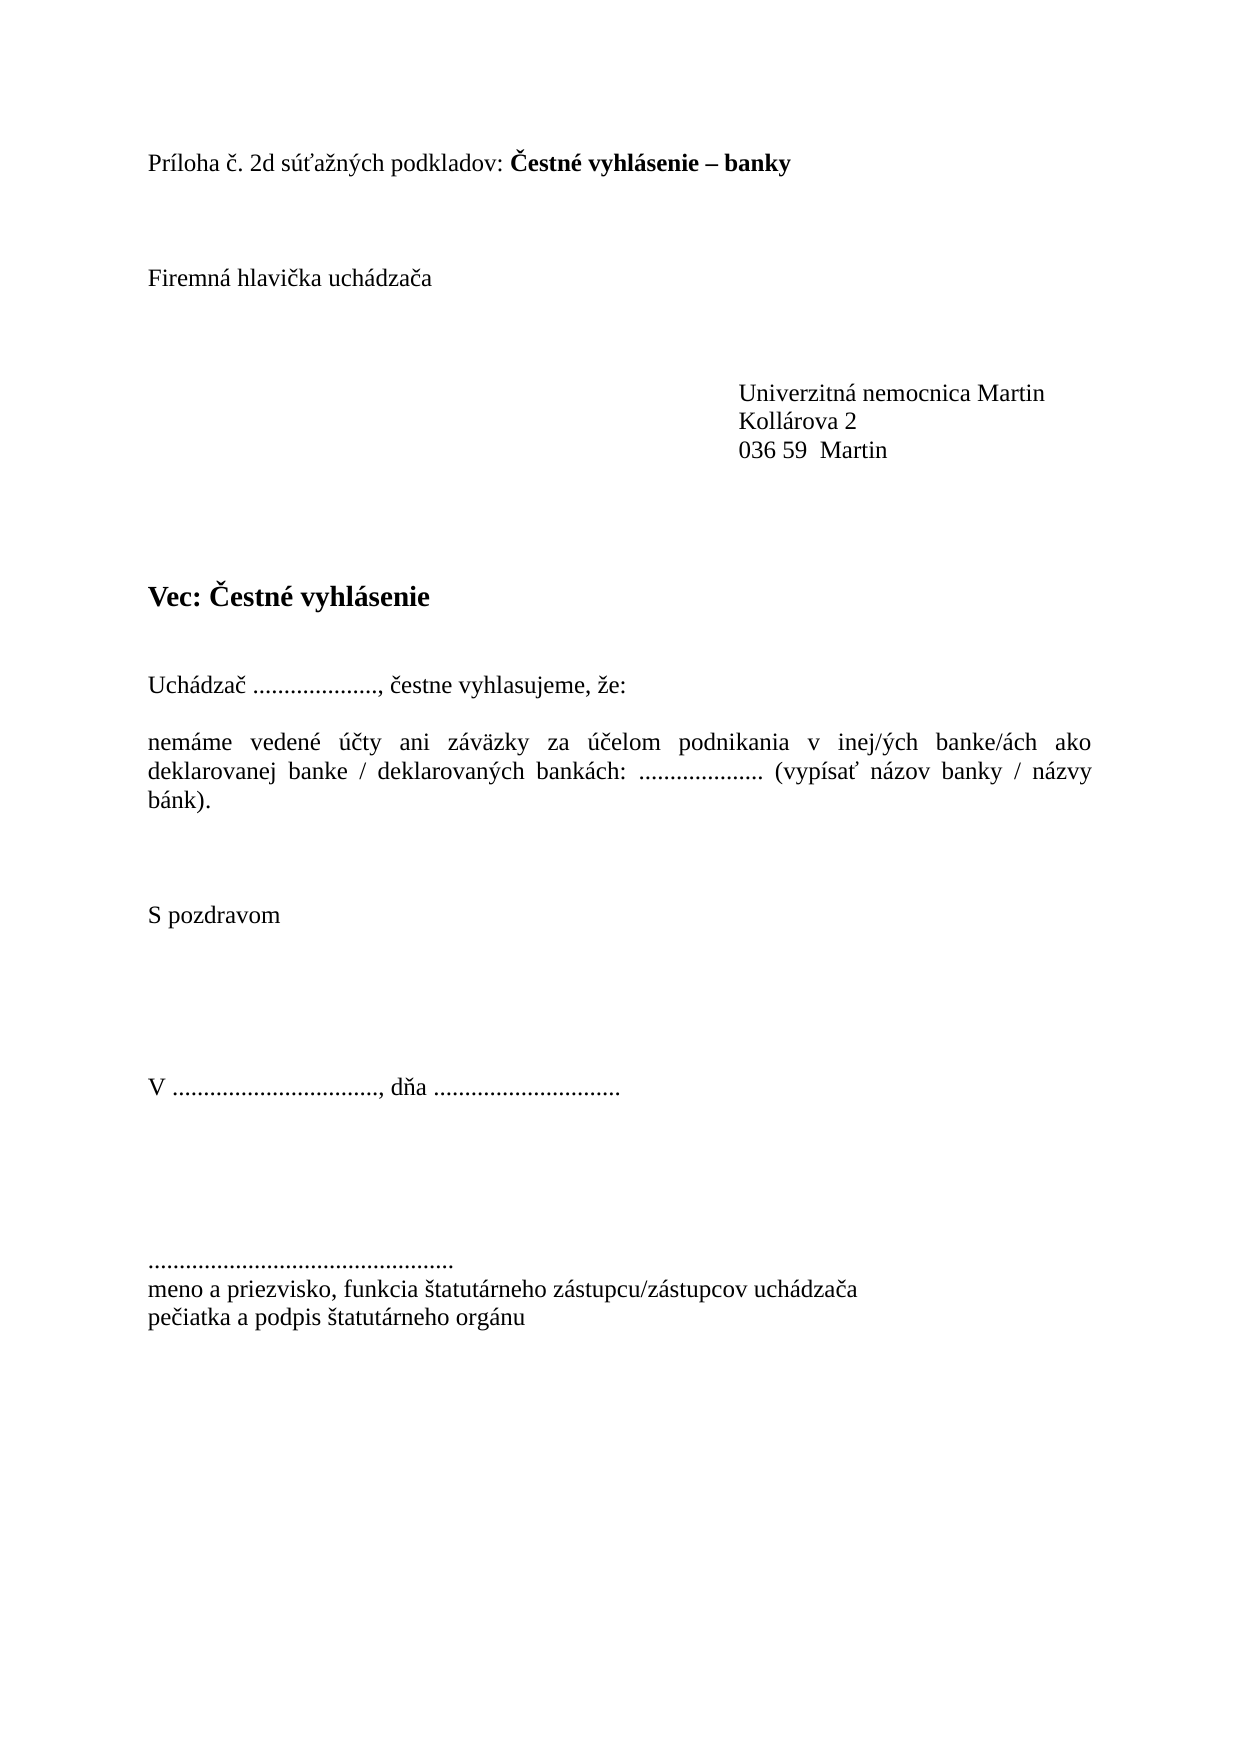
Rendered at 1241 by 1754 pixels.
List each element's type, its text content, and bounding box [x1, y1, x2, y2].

text Kollárova 2 [738, 406, 1092, 435]
text pečiatka a podpis štatutárneho orgánu [148, 1302, 1092, 1331]
text 036 59 Martin [738, 435, 1092, 464]
text Uchádzač ...................., čestne vyhlasujeme, že: [148, 670, 1092, 699]
list nemáme vedené účty ani záväzky za účelom podnikania v inej/ých banke/ách ako deklarovanej banke / deklarovaných bankách: .................... (vypísať názov banky / názvy bánk). [148, 727, 1092, 814]
text Príloha č. 2d súťažných podkladov: Čestné vyhlásenie – banky [148, 148, 1092, 176]
text Univerzitná nemocnica Martin [738, 378, 1092, 406]
text meno a priezvisko, funkcia štatutárneho zástupcu/zástupcov uchádzača [148, 1274, 1092, 1302]
text ................................................. [148, 1245, 1092, 1274]
text S pozdravom [148, 900, 1092, 929]
text V ................................., dňa .............................. [148, 1072, 1092, 1101]
subtitle Vec: Čestné vyhlásenie [148, 579, 1092, 612]
subtitle Firemná hlavička uchádzača [148, 263, 1092, 291]
